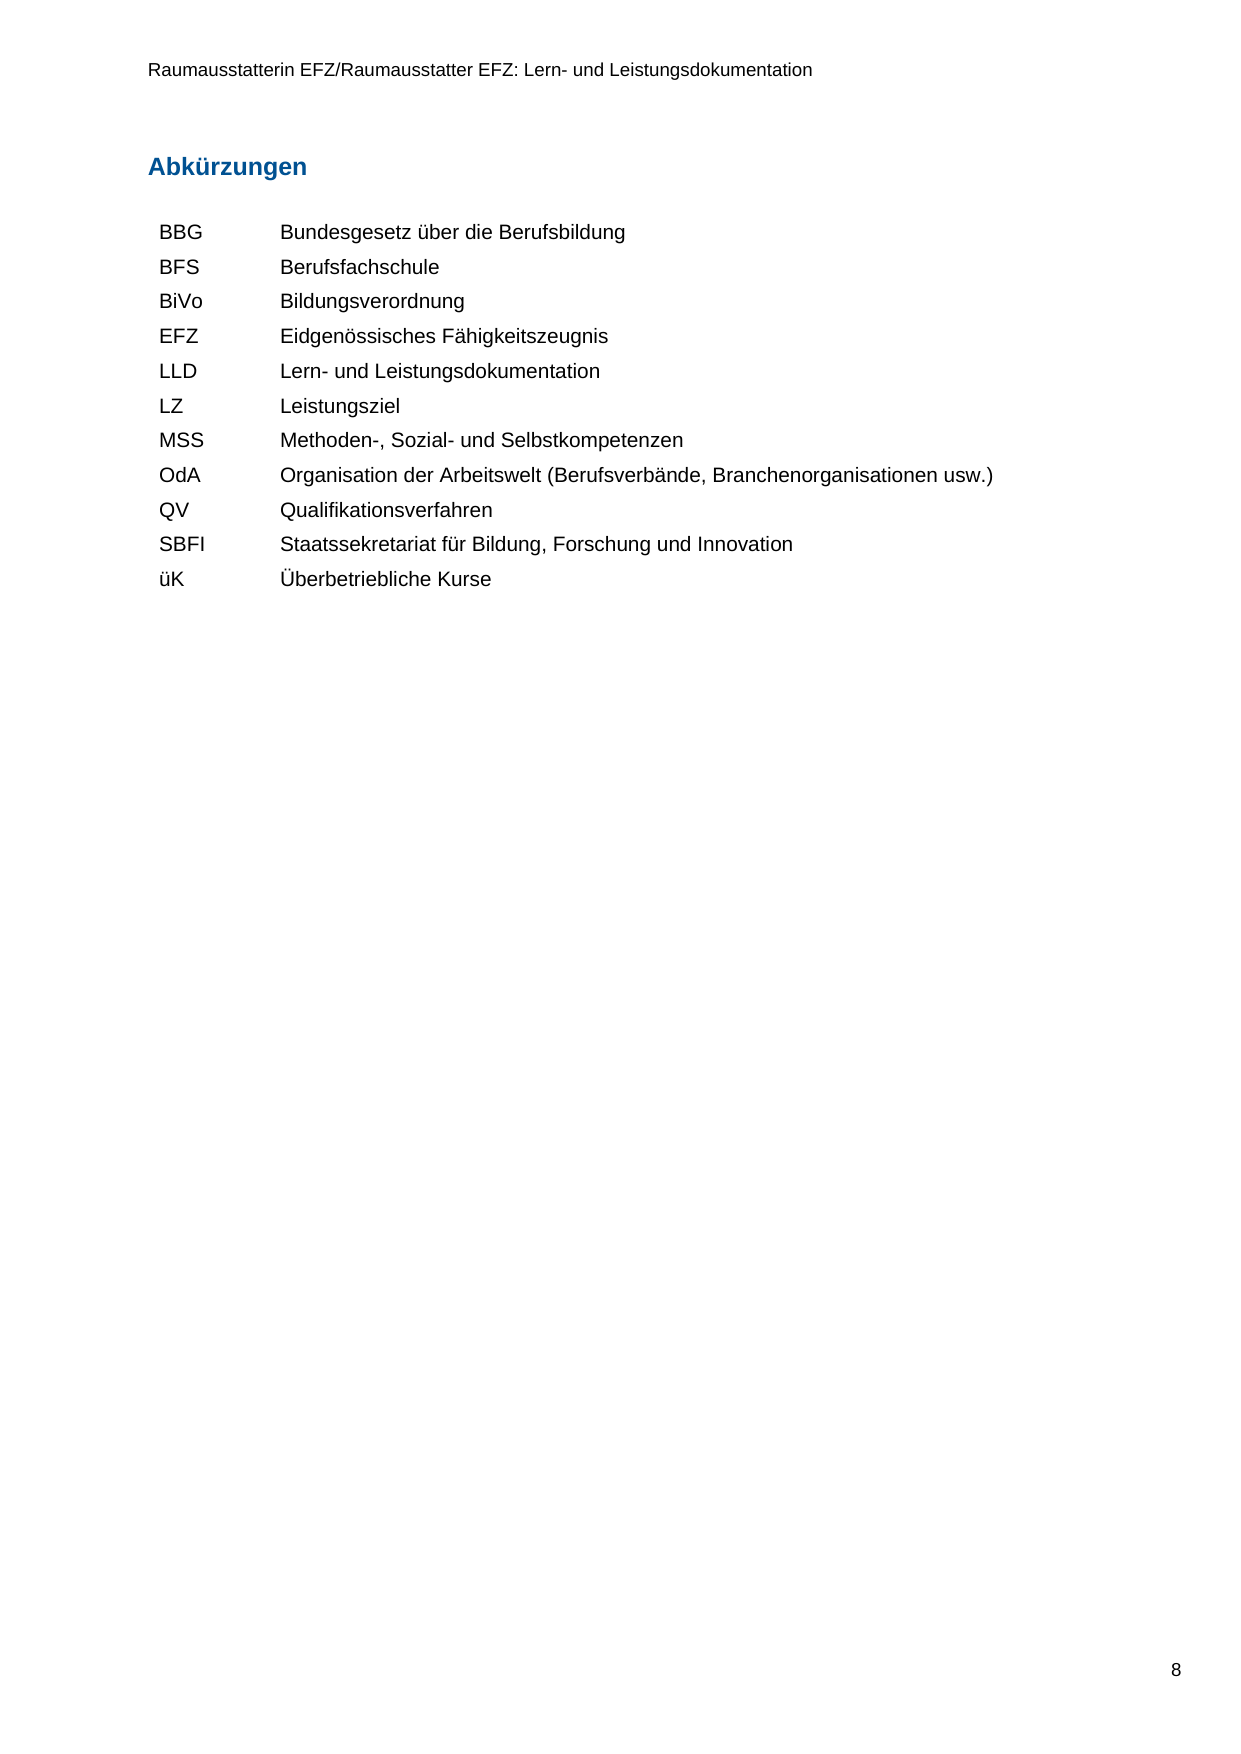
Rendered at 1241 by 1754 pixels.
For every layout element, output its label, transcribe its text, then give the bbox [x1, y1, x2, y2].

table_cell üK [148, 563, 268, 597]
table_cell Bildungsverordnung [269, 285, 1119, 320]
table_cell Lern- und Leistungsdokumentation [269, 355, 1119, 389]
table_cell Leistungsziel [269, 389, 1119, 424]
table_cell SBFI [148, 528, 268, 563]
table_header Bundesgesetz über die Berufsbildung [269, 216, 1119, 251]
table_cell BiVo [148, 285, 268, 320]
table_cell LLD [148, 355, 268, 389]
table_cell OdA [148, 459, 268, 493]
table_cell QV [148, 493, 268, 528]
table_cell MSS [148, 424, 268, 459]
table_cell Organisation der Arbeitswelt (Berufsverbände, Branchenorganisationen usw.) [269, 459, 1119, 493]
table_cell LZ [148, 389, 268, 424]
table_cell BFS [148, 251, 268, 285]
table_cell Überbetriebliche Kurse [269, 563, 1119, 597]
table_header BBG [148, 216, 268, 251]
table_cell Berufsfachschule [269, 251, 1119, 285]
table_cell Staatssekretariat für Bildung, Forschung und Innovation [269, 528, 1119, 563]
table_cell EFZ [148, 320, 268, 354]
table_cell Eidgenössisches Fähigkeitszeugnis [269, 320, 1119, 354]
table_cell Qualifikationsverfahren [269, 493, 1119, 528]
subtitle Abkürzungen [148, 152, 1181, 180]
table_cell Methoden-, Sozial- und Selbstkompetenzen [269, 424, 1119, 459]
